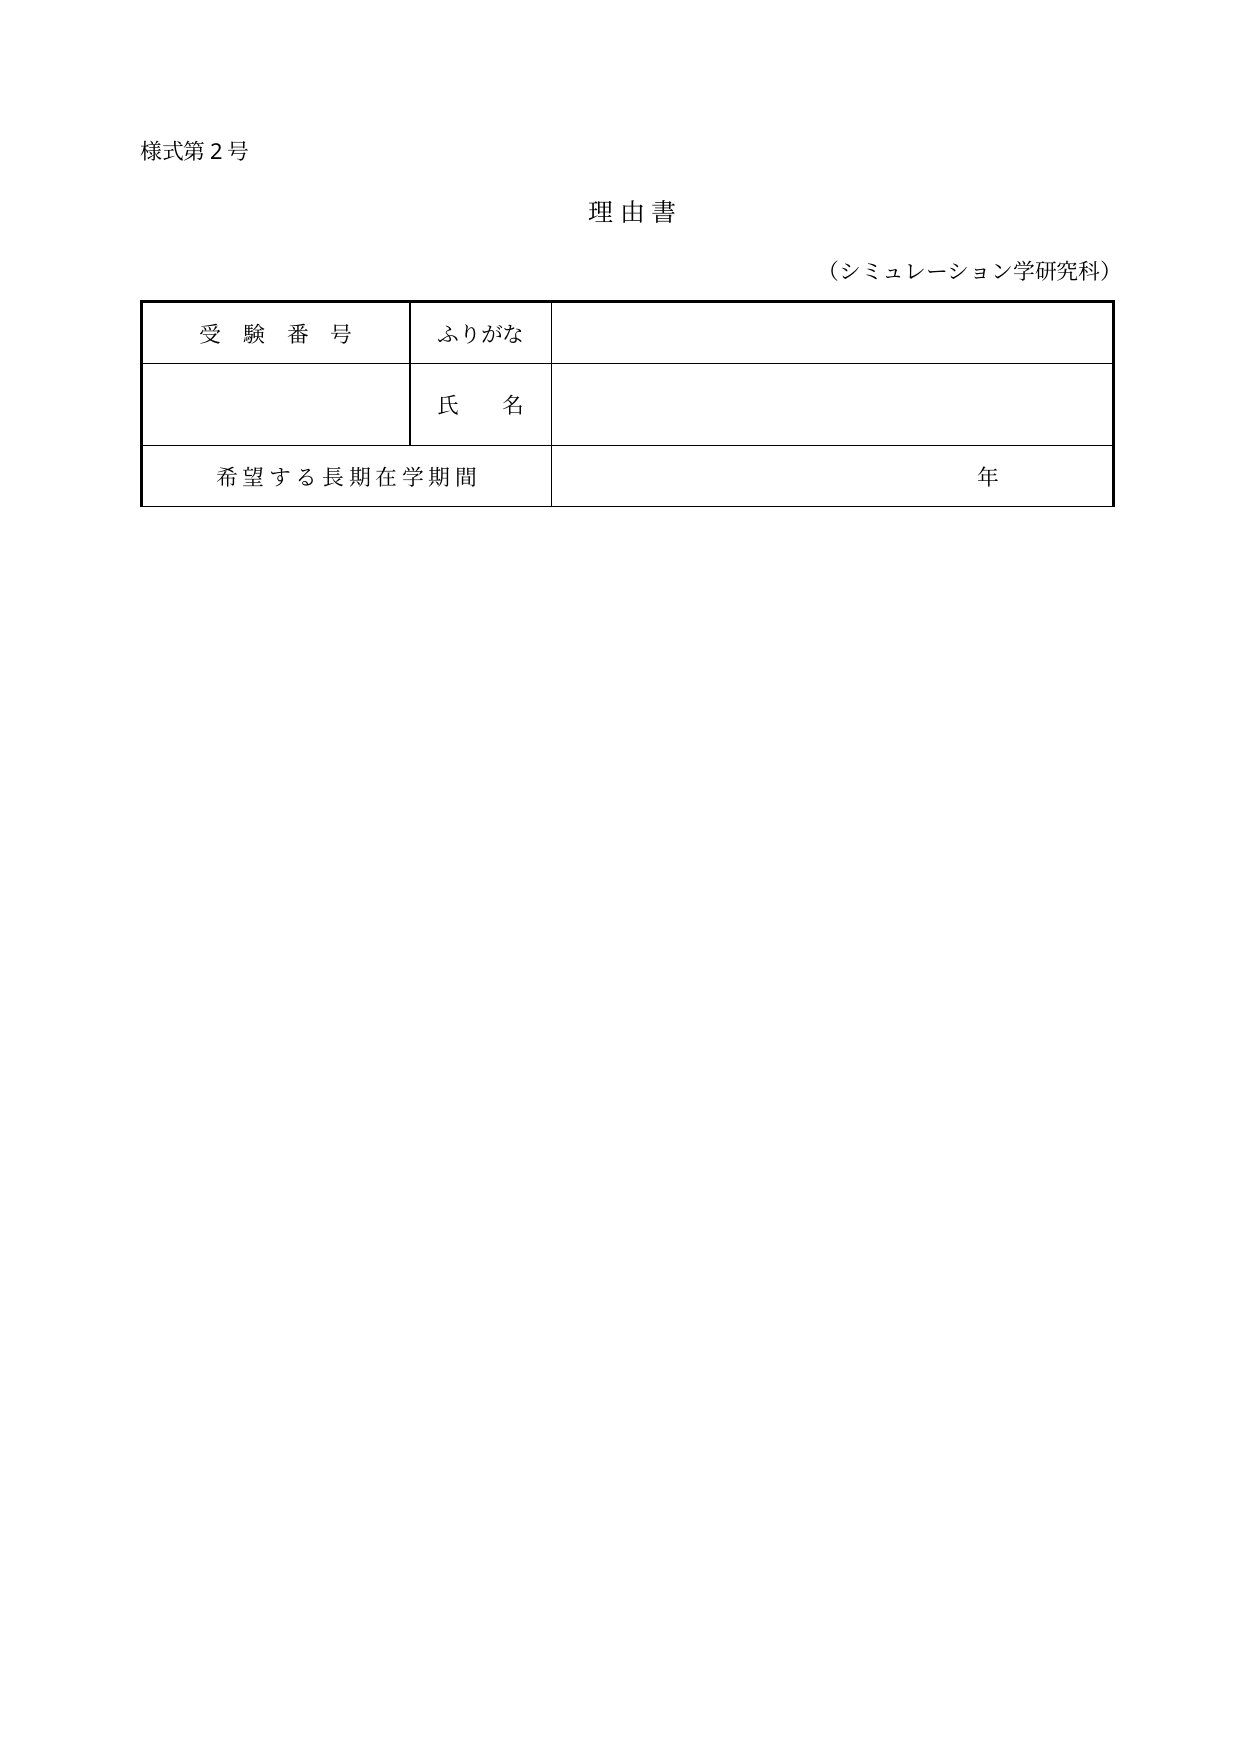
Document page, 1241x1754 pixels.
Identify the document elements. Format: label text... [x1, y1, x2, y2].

table_header 受 験 番 号 [143, 303, 409, 363]
table_cell 希望する長期在学期間 [143, 446, 551, 506]
text 様式第2号 [118, 121, 1122, 180]
text 理 由 書 [118, 180, 1122, 240]
table_header ふりがな [411, 303, 551, 363]
table_cell 氏 名 [411, 364, 551, 445]
table_cell [143, 364, 409, 445]
table_cell [552, 364, 1112, 445]
table_cell 年 [552, 446, 1112, 506]
text （シミュレーション学研究科） [118, 240, 1122, 300]
table_header [552, 303, 1112, 363]
